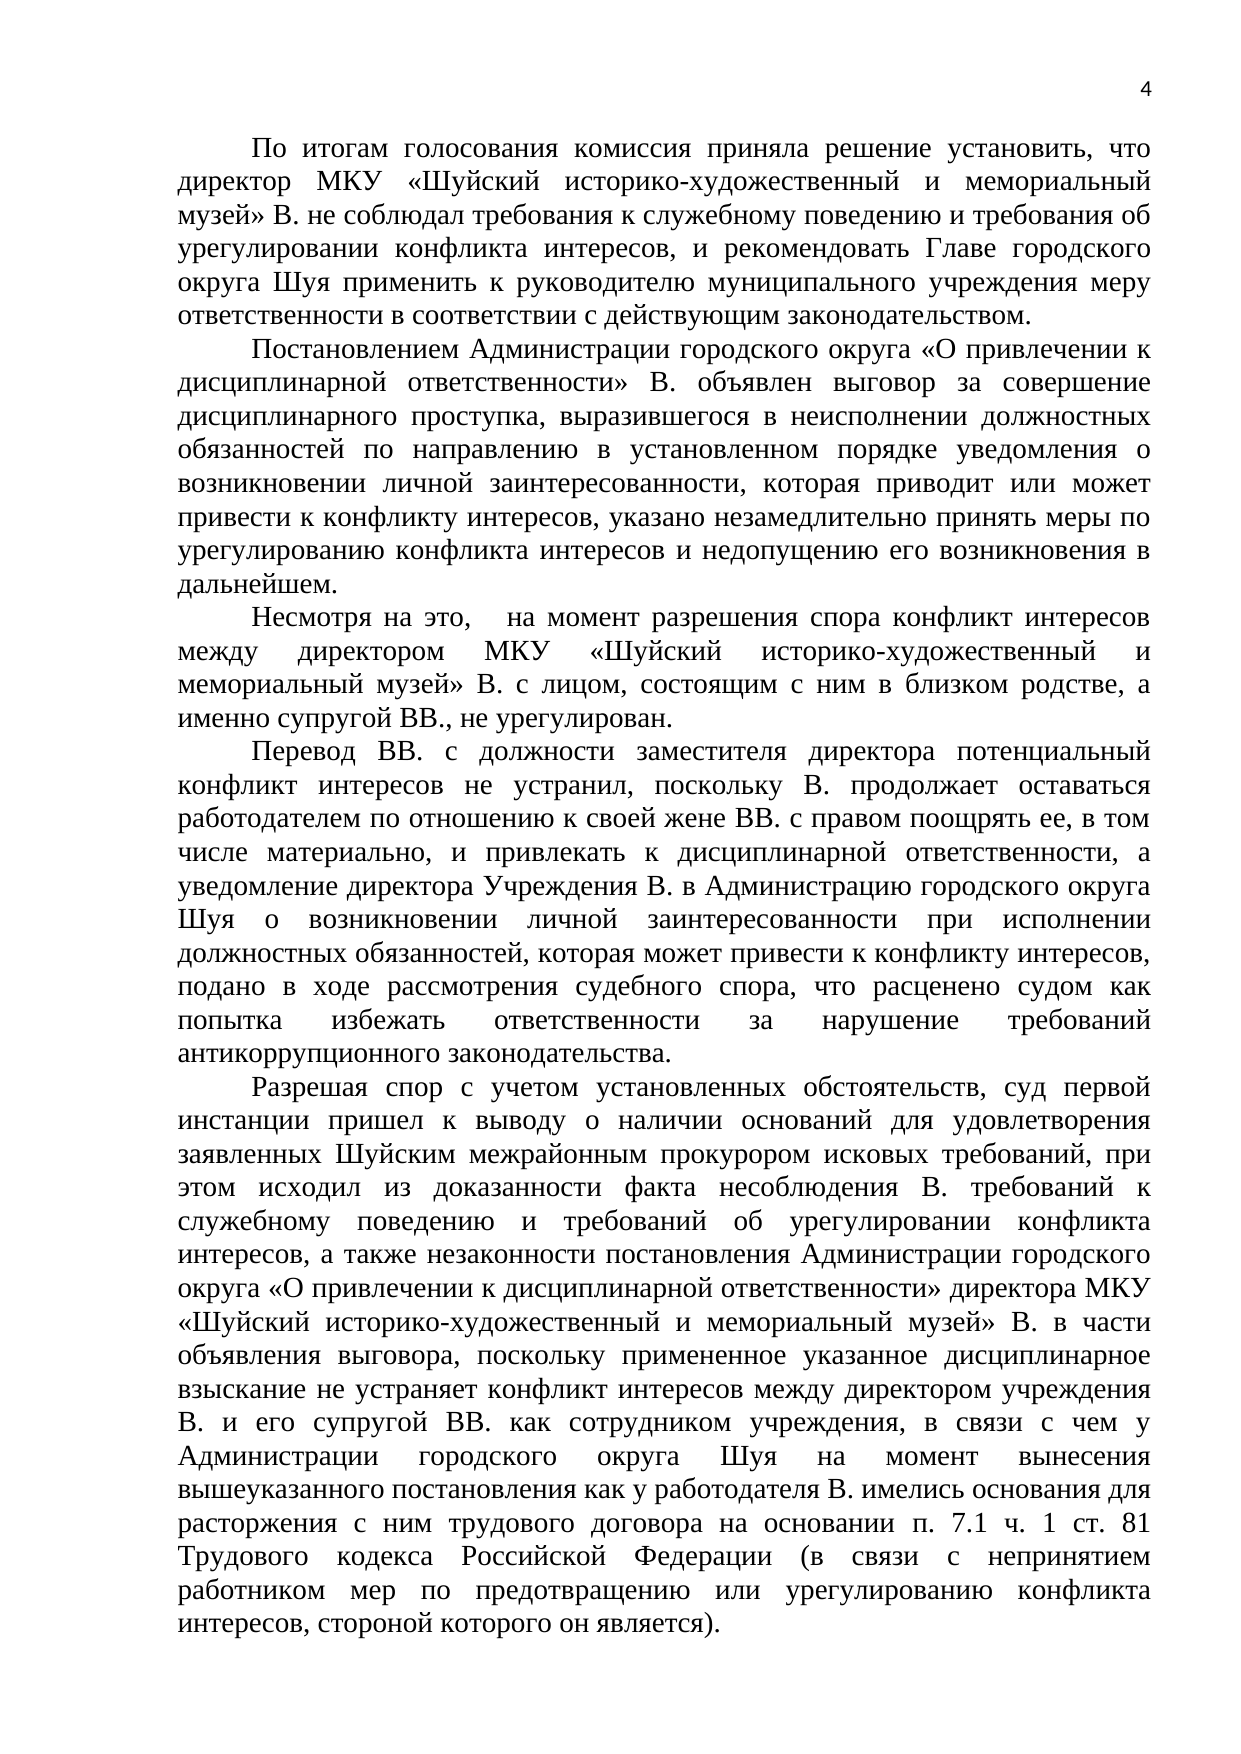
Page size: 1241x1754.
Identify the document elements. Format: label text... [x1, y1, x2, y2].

text По итогам голосования комиссия приняла решение установить, что директор МКУ «Шуйский историко-художественный и мемориальный музей» В. не соблюдал требования к служебному поведению и требования об урегулировании конфликта интересов, и рекомендовать Главе городского округа Шуя применить к руководителю муниципального учреждения меру ответственности в соответствии с действующим законодательством. [177, 130, 1152, 331]
text Несмотря на это, на момент разрешения спора конфликт интересов между директором МКУ «Шуйский историко-художественный и мемориальный музей» В. с лицом, состоящим с ним в близком родстве, а именно супругой ВВ., не урегулирован. [177, 599, 1152, 733]
text Постановлением Администрации городского округа «О привлечении к дисциплинарной ответственности» В. объявлен выговор за совершение дисциплинарного проступка, выразившегося в неисполнении должностных обязанностей по направлению в установленном порядке уведомления о возникновении личной заинтересованности, которая приводит или может привести к конфликту интересов, указано незамедлительно принять меры по урегулированию конфликта интересов и недопущению его возникновения в дальнейшем. [177, 331, 1152, 599]
text Разрешая спор с учетом установленных обстоятельств, суд первой инстанции пришел к выводу о наличии оснований для удовлетворения заявленных Шуйским межрайонным прокурором исковых требований, при этом исходил из доказанности факта несоблюдения В. требований к служебному поведению и требований об урегулировании конфликта интересов, а также незаконности постановления Администрации городского округа «О привлечении к дисциплинарной ответственности» директора МКУ «Шуйский историко-художественный и мемориальный музей» В. в части объявления выговора, поскольку примененное указанное дисциплинарное взыскание не устраняет конфликт интересов между директором учреждения В. и его супругой ВВ. как сотрудником учреждения, в связи с чем у Администрации городского округа Шуя на момент вынесения вышеуказанного постановления как у работодателя В. имелись основания для расторжения с ним трудового договора на основании п. 7.1 ч. 1 ст. 81 Трудового кодекса Российской Федерации (в связи с непринятием работником мер по предотвращению или урегулированию конфликта интересов, стороной которого он является). [177, 1069, 1152, 1639]
text Перевод ВВ. с должности заместителя директора потенциальный конфликт интересов не устранил, поскольку В. продолжает оставаться работодателем по отношению к своей жене ВВ. с правом поощрять ее, в том числе материально, и привлекать к дисциплинарной ответственности, а уведомление директора Учреждения В. в Администрацию городского округа Шуя о возникновении личной заинтересованности при исполнении должностных обязанностей, которая может привести к конфликту интересов, подано в ходе рассмотрения судебного спора, что расценено судом как попытка избежать ответственности за нарушение требований антикоррупционного законодательства. [177, 733, 1152, 1069]
